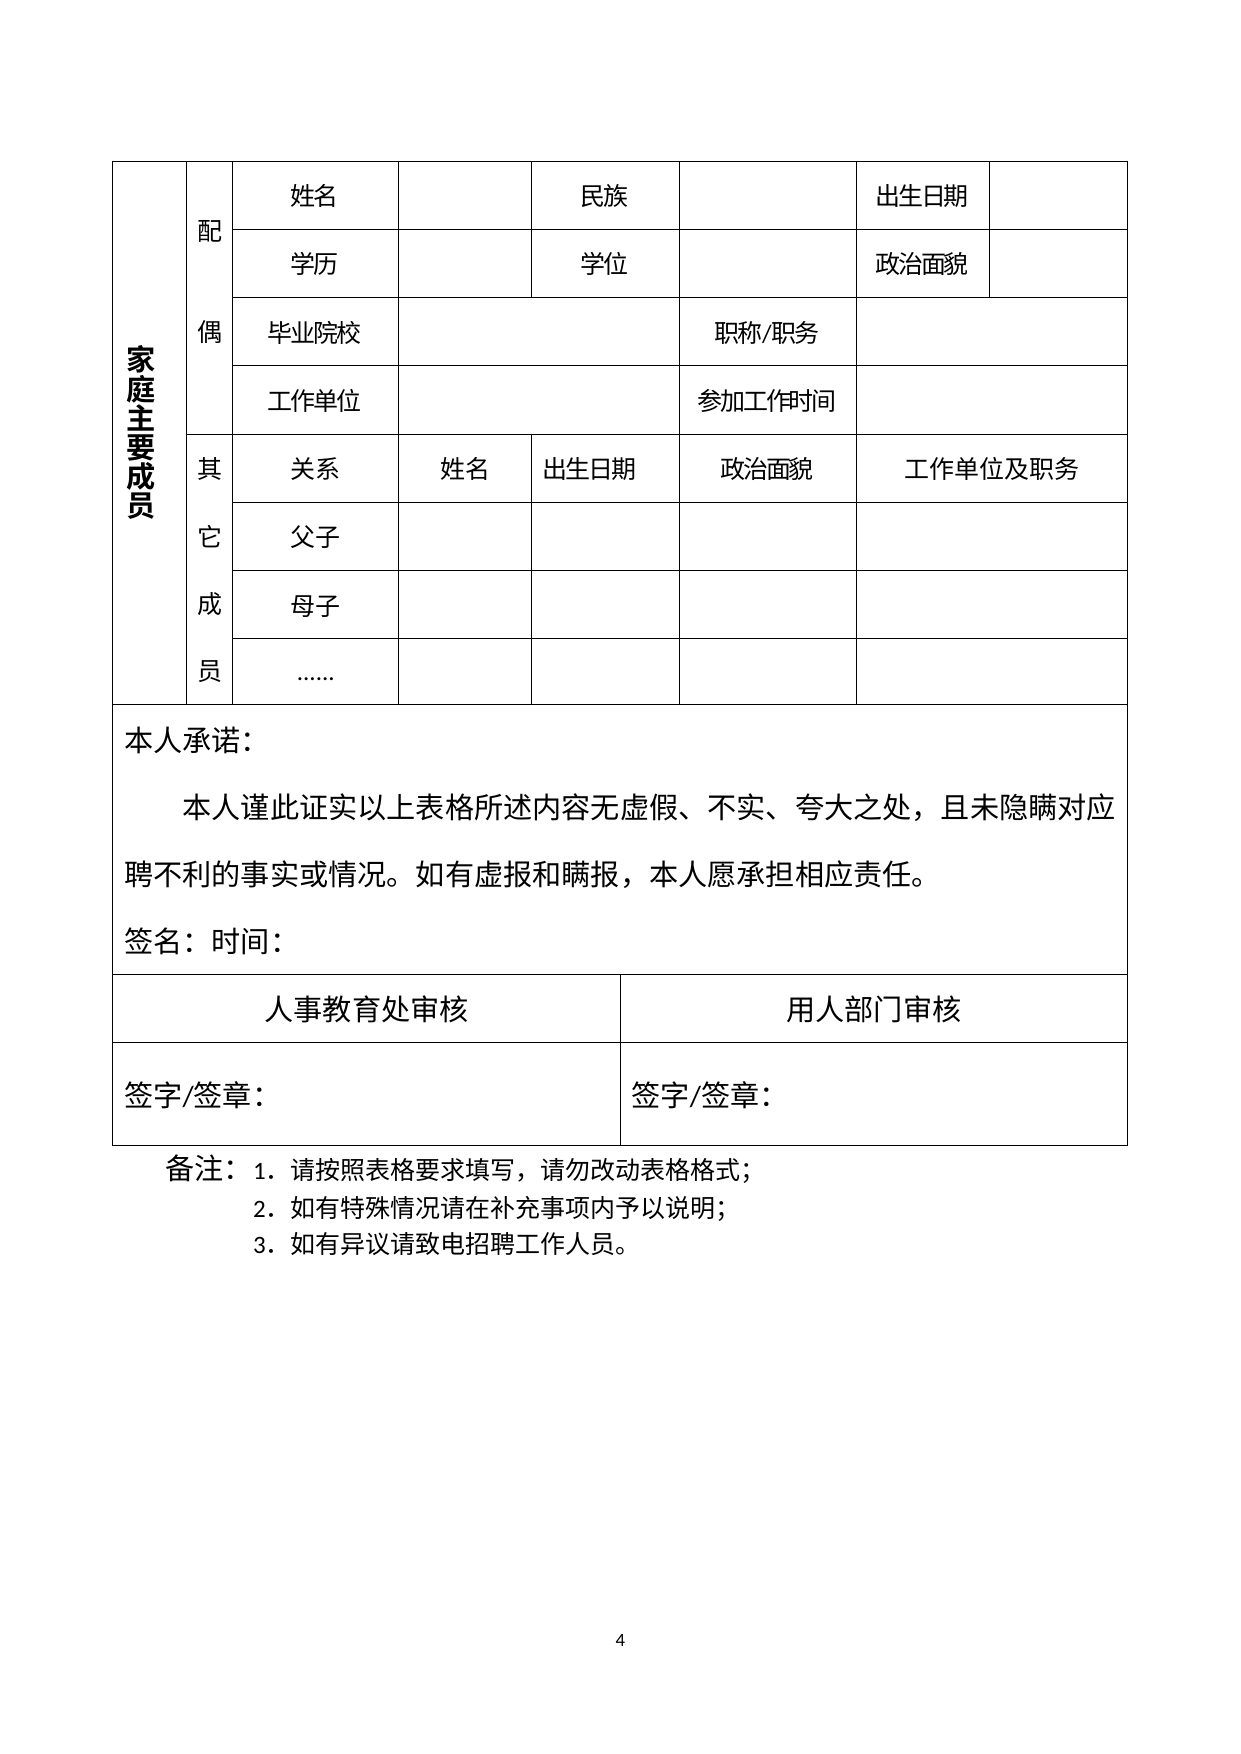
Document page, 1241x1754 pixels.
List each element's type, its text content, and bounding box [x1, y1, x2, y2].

table_cell [532, 639, 679, 704]
table_cell 姓名 [233, 162, 398, 228]
table_cell [680, 162, 856, 228]
table_cell 签字/签章： [113, 1043, 620, 1145]
table_cell 政治面貌 [680, 435, 856, 502]
table_cell 学历 [233, 230, 398, 297]
table_cell [399, 571, 531, 638]
table_cell 父子 [233, 503, 398, 569]
text 备注：1．请按照表格要求填写，请勿改动表格格式； [165, 1146, 1075, 1188]
table_cell [857, 503, 1127, 569]
table_cell [399, 503, 531, 569]
table_cell 民族 [532, 162, 679, 228]
table_cell 人事教育处审核 [113, 975, 620, 1042]
table_cell 工作单位 [233, 366, 398, 433]
table_cell 学位 [532, 230, 679, 297]
table_cell ...... [233, 639, 398, 704]
table_cell 职称/职务 [680, 298, 856, 365]
table_cell 签字/签章： [621, 1043, 1127, 1145]
table_cell [399, 162, 531, 228]
table_cell 出生日期 [532, 435, 679, 502]
table_cell [990, 162, 1127, 228]
table_cell 家庭主要成员 [113, 162, 186, 704]
table_cell [857, 298, 1127, 365]
table_cell 毕业院校 [233, 298, 398, 365]
table_cell 出生日期 [857, 162, 989, 228]
table_cell [532, 503, 679, 569]
table_cell 姓名 [399, 435, 531, 502]
table_cell [399, 230, 531, 297]
table_cell 参加工作时间 [680, 366, 856, 433]
table_cell [399, 298, 679, 365]
table_cell [680, 230, 856, 297]
table_cell [680, 639, 856, 704]
table_cell 母子 [233, 571, 398, 638]
table_cell [857, 639, 1127, 704]
text 2．如有特殊情况请在补充事项内予以说明； [165, 1188, 1075, 1224]
table_cell [857, 366, 1127, 433]
table_cell 工作单位及职务 [857, 435, 1127, 502]
table_cell 本人承诺： 本人谨此证实以上表格所述内容无虚假、不实、夸大之处，且未隐瞒对应聘不利的事实或情况。如有虚报和瞒报，本人愿承担相应责任。 签名：时间： [113, 705, 1127, 974]
table_cell [680, 503, 856, 569]
table_cell 用人部门审核 [621, 975, 1127, 1042]
table_cell [990, 230, 1127, 297]
text 3．如有异议请致电招聘工作人员。 [165, 1224, 1075, 1261]
table_cell 关系 [233, 435, 398, 502]
table_cell 政治面貌 [857, 230, 989, 297]
table_cell [857, 571, 1127, 638]
table_cell [399, 366, 679, 433]
table_cell [532, 571, 679, 638]
table_cell [680, 571, 856, 638]
table_cell 配 偶 [187, 162, 232, 433]
table_cell 其 它 成 员 [187, 435, 232, 704]
table_cell [399, 639, 531, 704]
